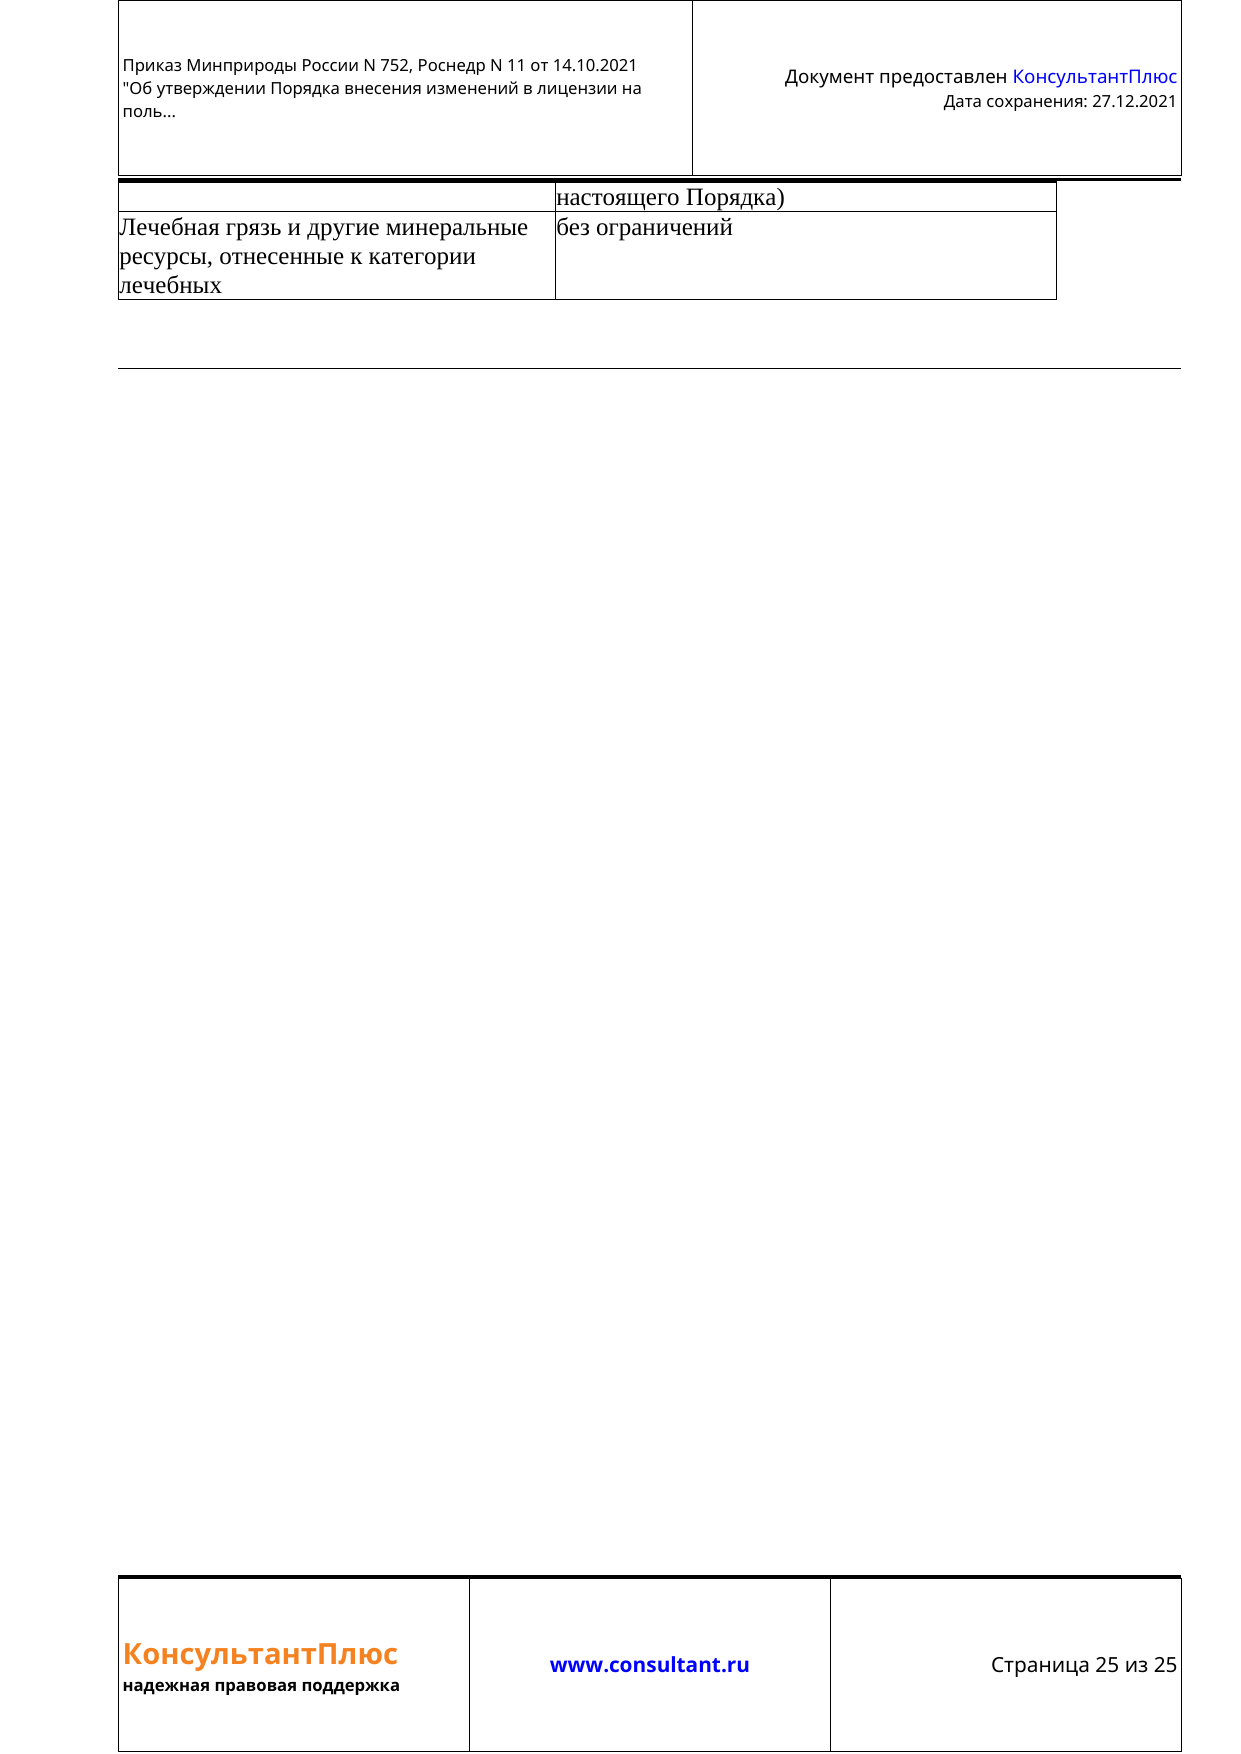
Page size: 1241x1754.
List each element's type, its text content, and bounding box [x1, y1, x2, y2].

table_cell без ограничений [556, 212, 1056, 298]
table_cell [556, 183, 1056, 211]
table_cell Лечебная грязь и другие минеральные ресурсы, отнесенные к категории лечебных [119, 212, 555, 298]
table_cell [119, 183, 555, 211]
